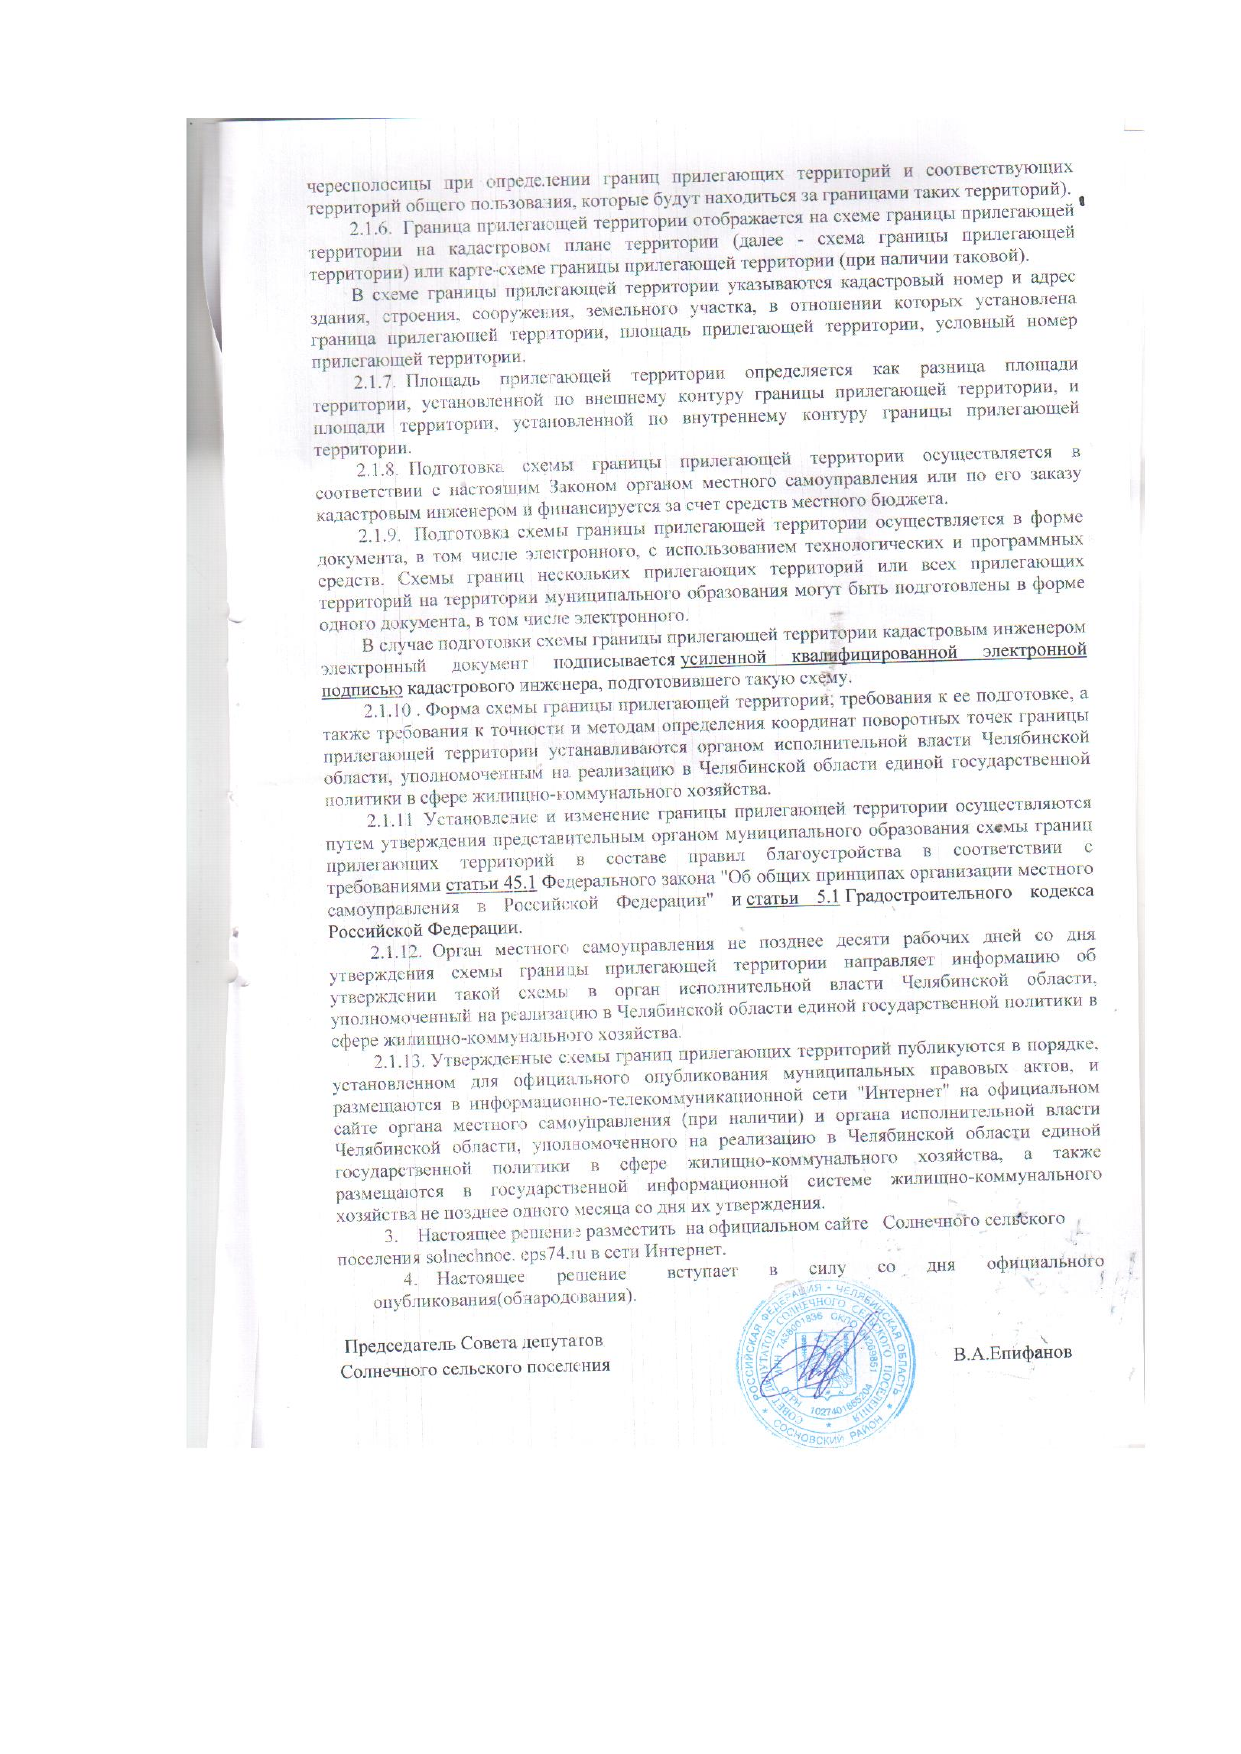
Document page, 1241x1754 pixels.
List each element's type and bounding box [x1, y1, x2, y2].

picture [177, 118, 1152, 1459]
